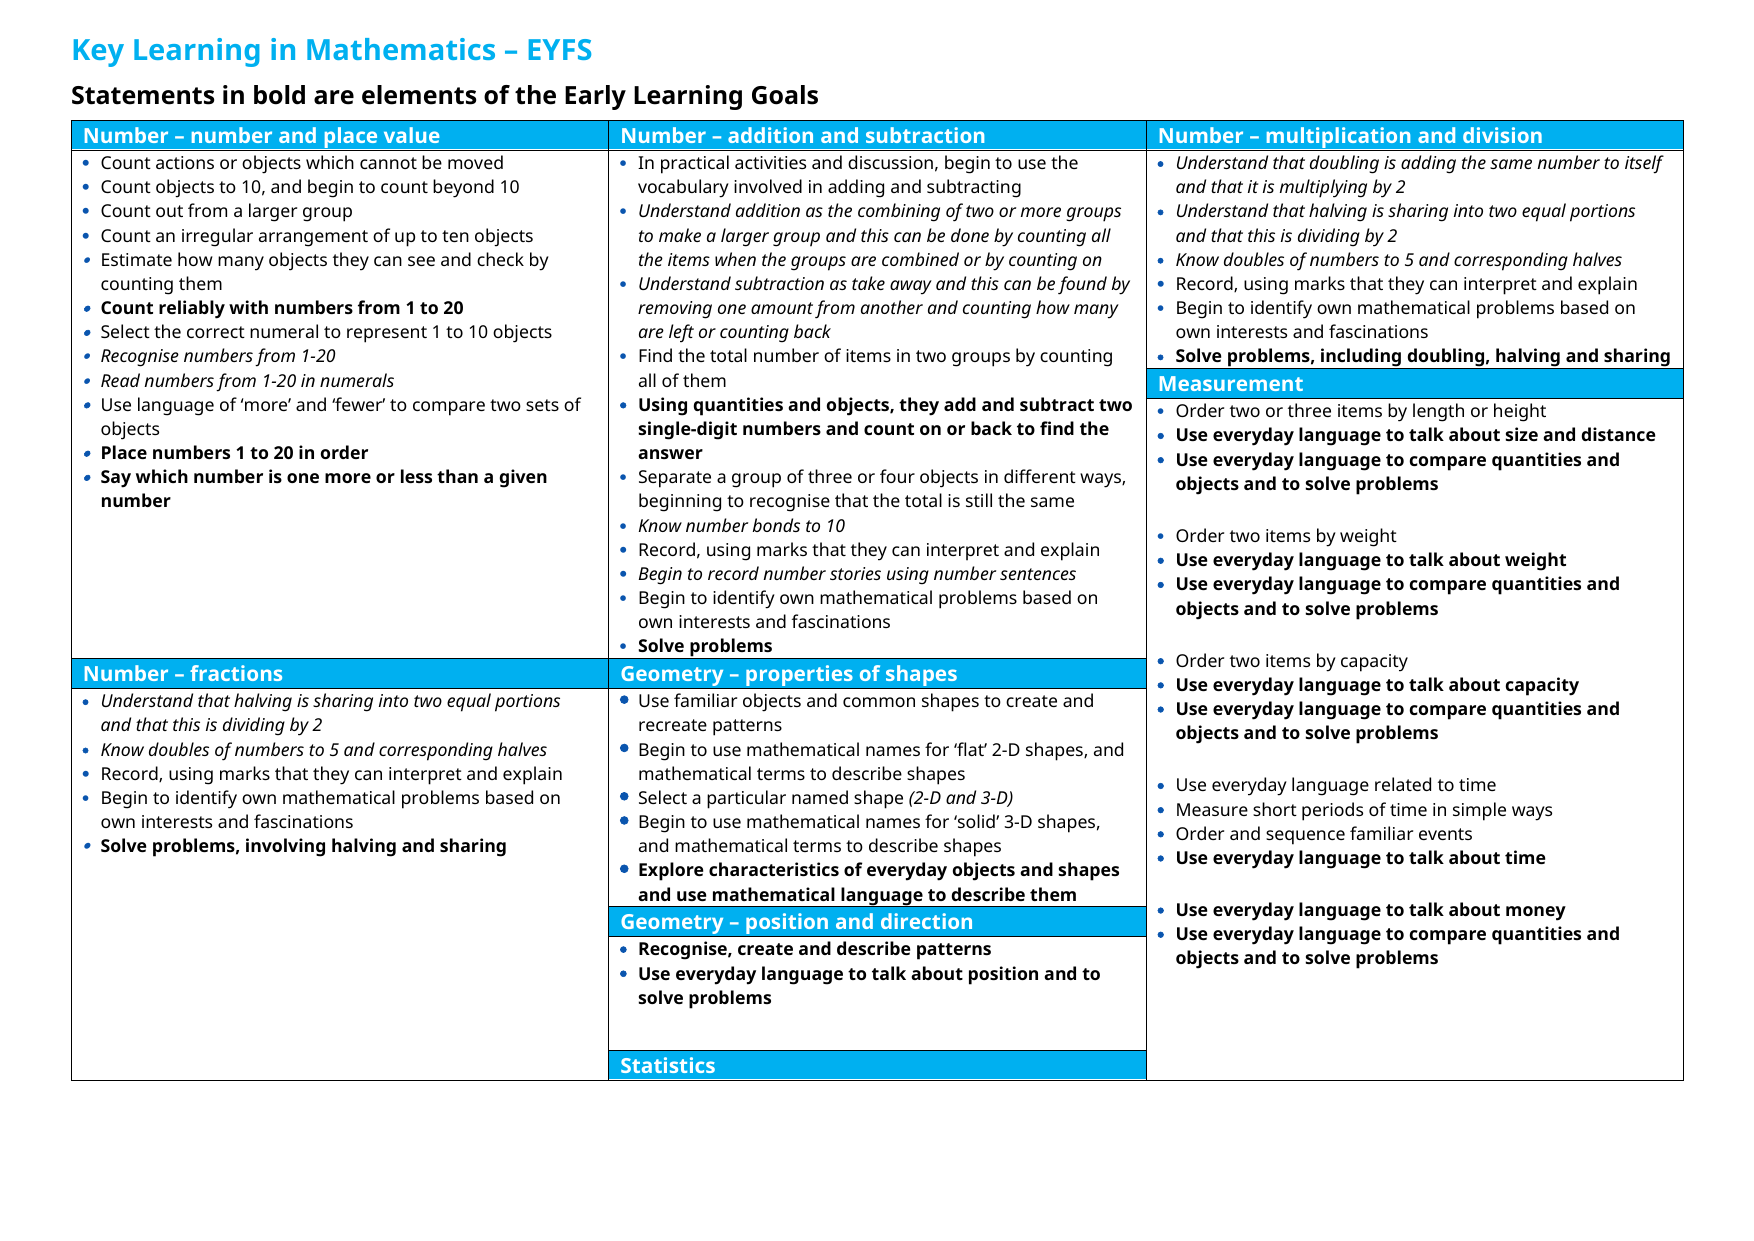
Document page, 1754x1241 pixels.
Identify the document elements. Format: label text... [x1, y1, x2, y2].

table_cell Count actions or objects which cannot be moved Count objects to 10, and begin to count beyond 10 Count out from a larger group Count an irregular arrangement of up to ten objects Estimate how many objects they can see and check by counting them Count reliably with numbers from 1 to 20 Select the correct numeral to represent 1 to 10 objects Recognise numbers from 1-20 Read numbers from 1-20 in numerals Use language of ‘more’ and ‘fewer’ to compare two sets of objects Place numbers 1 to 20 in order Say which number is one more or less than a given number [72, 151, 608, 658]
table_cell Use familiar objects and common shapes to create and recreate patterns Begin to use mathematical names for ‘flat’ 2-D shapes, and mathematical terms to describe shapes Select a particular named shape (2-D and 3-D) Begin to use mathematical names for ‘solid’ 3-D shapes, and mathematical terms to describe shapes Explore characteristics of everyday objects and shapes and use mathematical language to describe them [609, 689, 1146, 906]
table_cell Understand that halving is sharing into two equal portions and that this is dividing by 2 Know doubles of numbers to 5 and corresponding halves Record, using marks that they can interpret and explain Begin to identify own mathematical problems based on own interests and fascinations Solve problems, involving halving and sharing [72, 689, 608, 1079]
table_cell Geometry – properties of shapes [609, 659, 1146, 688]
table_cell Understand that doubling is adding the same number to itself and that it is multiplying by 2 Understand that halving is sharing into two equal portions and that this is dividing by 2 Know doubles of numbers to 5 and corresponding halves Record, using marks that they can interpret and explain Begin to identify own mathematical problems based on own interests and fascinations Solve problems, including doubling, halving and sharing [1147, 151, 1683, 368]
table_header Number – number and place value [72, 121, 608, 149]
table_header Number – addition and subtraction [609, 121, 1146, 149]
table_cell Recognise, create and describe patterns Use everyday language to talk about position and to solve problems [609, 937, 1146, 1050]
table_header Number – multiplication and division [1147, 121, 1683, 149]
table_cell Number – fractions [72, 659, 608, 688]
table_cell Statistics [609, 1051, 1146, 1079]
text Key Learning in Mathematics – EYFS [71, 29, 1683, 69]
table_cell Order two or three items by length or height Use everyday language to talk about size and distance Use everyday language to compare quantities and objects and to solve problems Order two items by weight Use everyday language to talk about weight Use everyday language to compare quantities and objects and to solve problems Order two items by capacity Use everyday language to talk about capacity Use everyday language to compare quantities and objects and to solve problems Use everyday language related to time Measure short periods of time in simple ways Order and sequence familiar events Use everyday language to talk about time Use everyday language to talk about money Use everyday language to compare quantities and objects and to solve problems [1147, 399, 1683, 1079]
text Statements in bold are elements of the Early Learning Goals [71, 78, 1683, 112]
table_cell In practical activities and discussion, begin to use the vocabulary involved in adding and subtracting Understand addition as the combining of two or more groups to make a larger group and this can be done by counting all the items when the groups are combined or by counting on Understand subtraction as take away and this can be found by removing one amount from another and counting how many are left or counting back Find the total number of items in two groups by counting all of them Using quantities and objects, they add and subtract two single-digit numbers and count on or back to find the answer Separate a group of three or four objects in different ways, beginning to recognise that the total is still the same Know number bonds to 10 Record, using marks that they can interpret and explain Begin to record number stories using number sentences Begin to identify own mathematical problems based on own interests and fascinations Solve problems [609, 151, 1146, 658]
table_cell Measurement [1147, 369, 1683, 398]
table_cell Geometry – position and direction [609, 907, 1146, 936]
